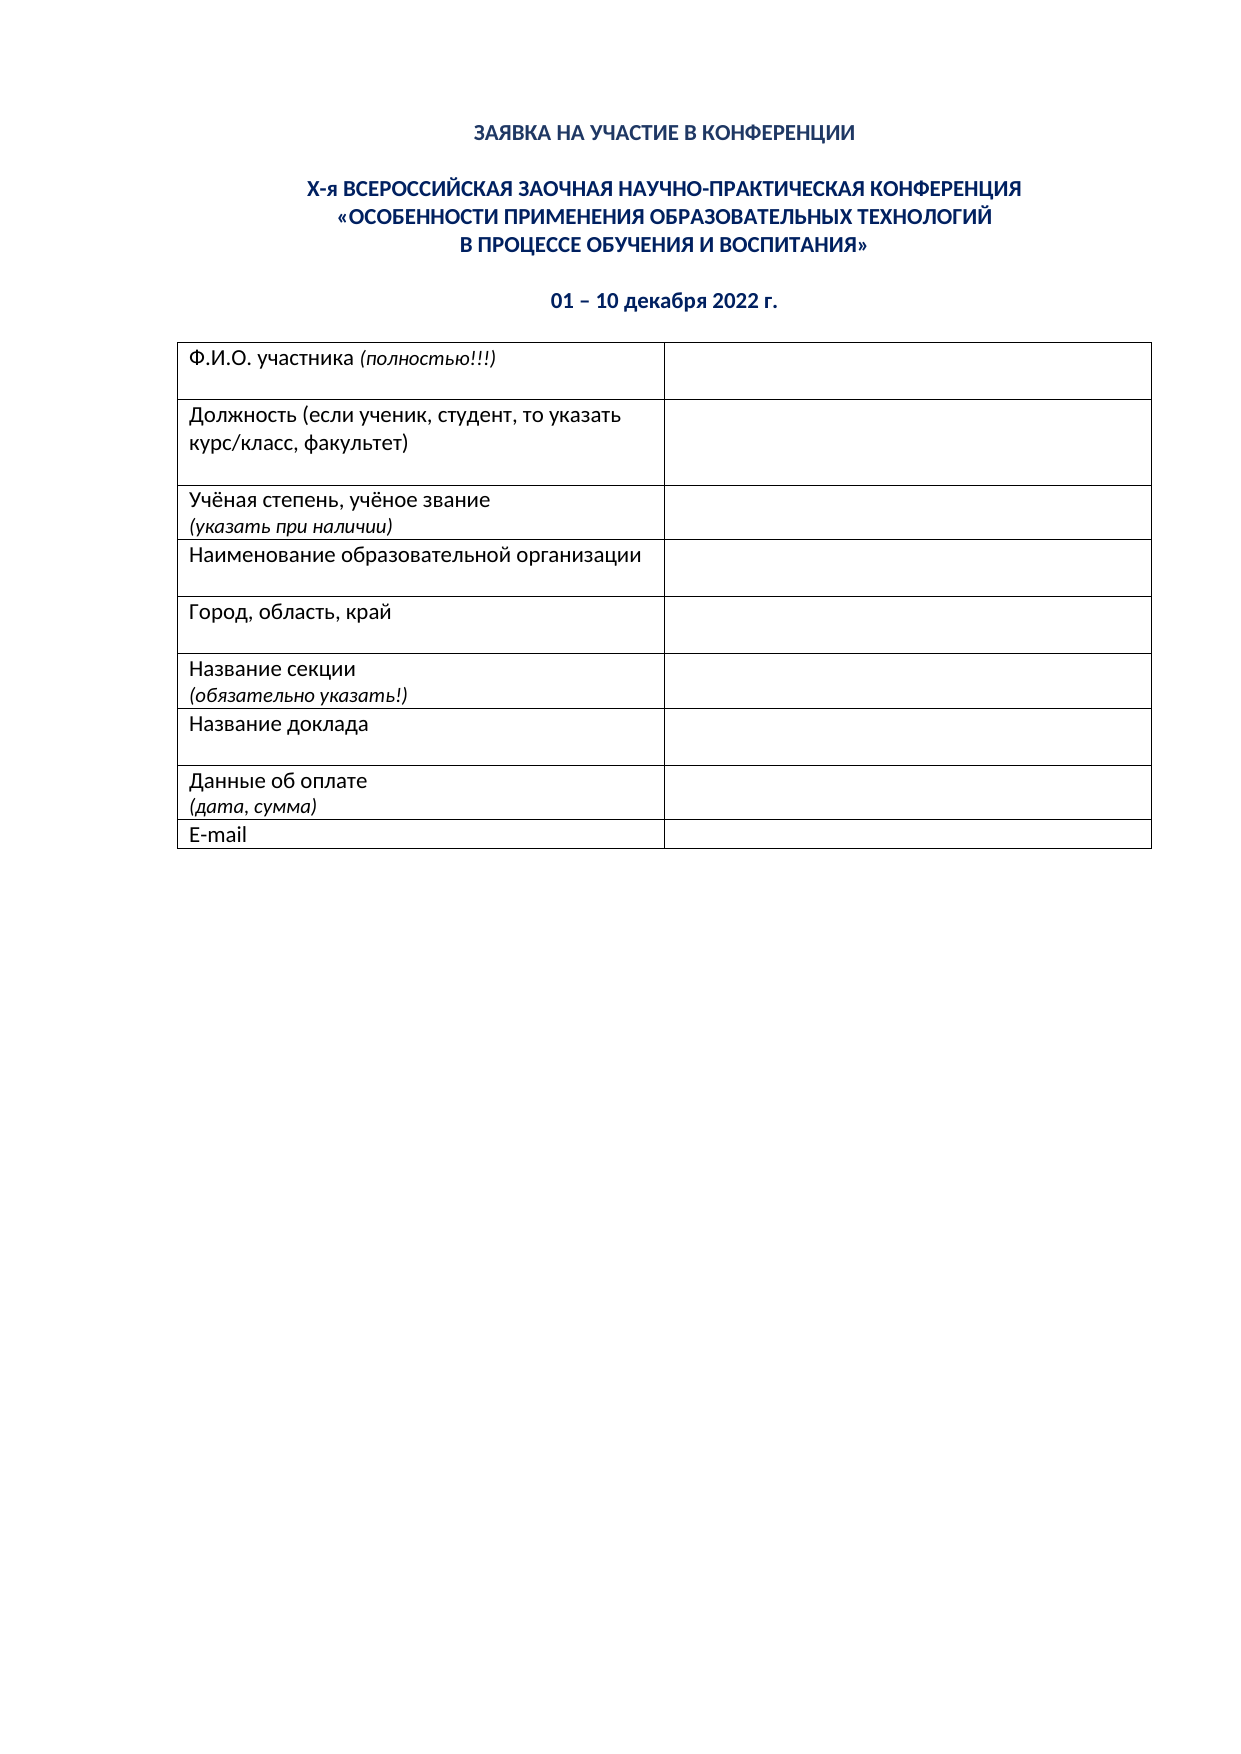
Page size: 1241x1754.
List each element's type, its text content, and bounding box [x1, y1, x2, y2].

table_cell Учёная степень, учёное звание (указать при наличии) [178, 486, 664, 539]
table_cell [665, 766, 1151, 819]
table_cell [665, 820, 1151, 848]
table_cell Название секции (обязательно указать!) [178, 654, 664, 708]
table_cell Название доклада [178, 709, 664, 765]
text 01 – 10 декабря 2022 г. [177, 286, 1152, 314]
table_cell [665, 486, 1151, 539]
text «ОСОБЕННОСТИ ПРИМЕНЕНИЯ ОБРАЗОВАТЕЛЬНЫХ ТЕХНОЛОГИЙ [177, 202, 1152, 230]
table_cell [665, 597, 1151, 653]
text В ПРОЦЕССЕ ОБУЧЕНИЯ И ВОСПИТАНИЯ» [177, 230, 1152, 258]
table_cell Е-mail [178, 820, 664, 848]
table_cell [665, 400, 1151, 484]
table_header [665, 343, 1151, 399]
text Х-я ВСЕРОССИЙСКАЯ ЗАОЧНАЯ НАУЧНО-ПРАКТИЧЕСКАЯ КОНФЕРЕНЦИЯ [177, 174, 1152, 202]
table_cell [665, 654, 1151, 708]
table_cell Данные об оплате (дата, сумма) [178, 766, 664, 819]
text ЗАЯВКА НА УЧАСТИЕ В КОНФЕРЕНЦИИ [177, 118, 1152, 146]
table_cell Наименование образовательной организации [178, 540, 664, 596]
table_cell [665, 540, 1151, 596]
table_cell [665, 709, 1151, 765]
table_cell Должность (если ученик, студент, то указать курс/класс, факультет) [178, 400, 664, 484]
table_header Ф.И.О. участника (полностью!!!) [178, 343, 664, 399]
table_cell Город, область, край [178, 597, 664, 653]
